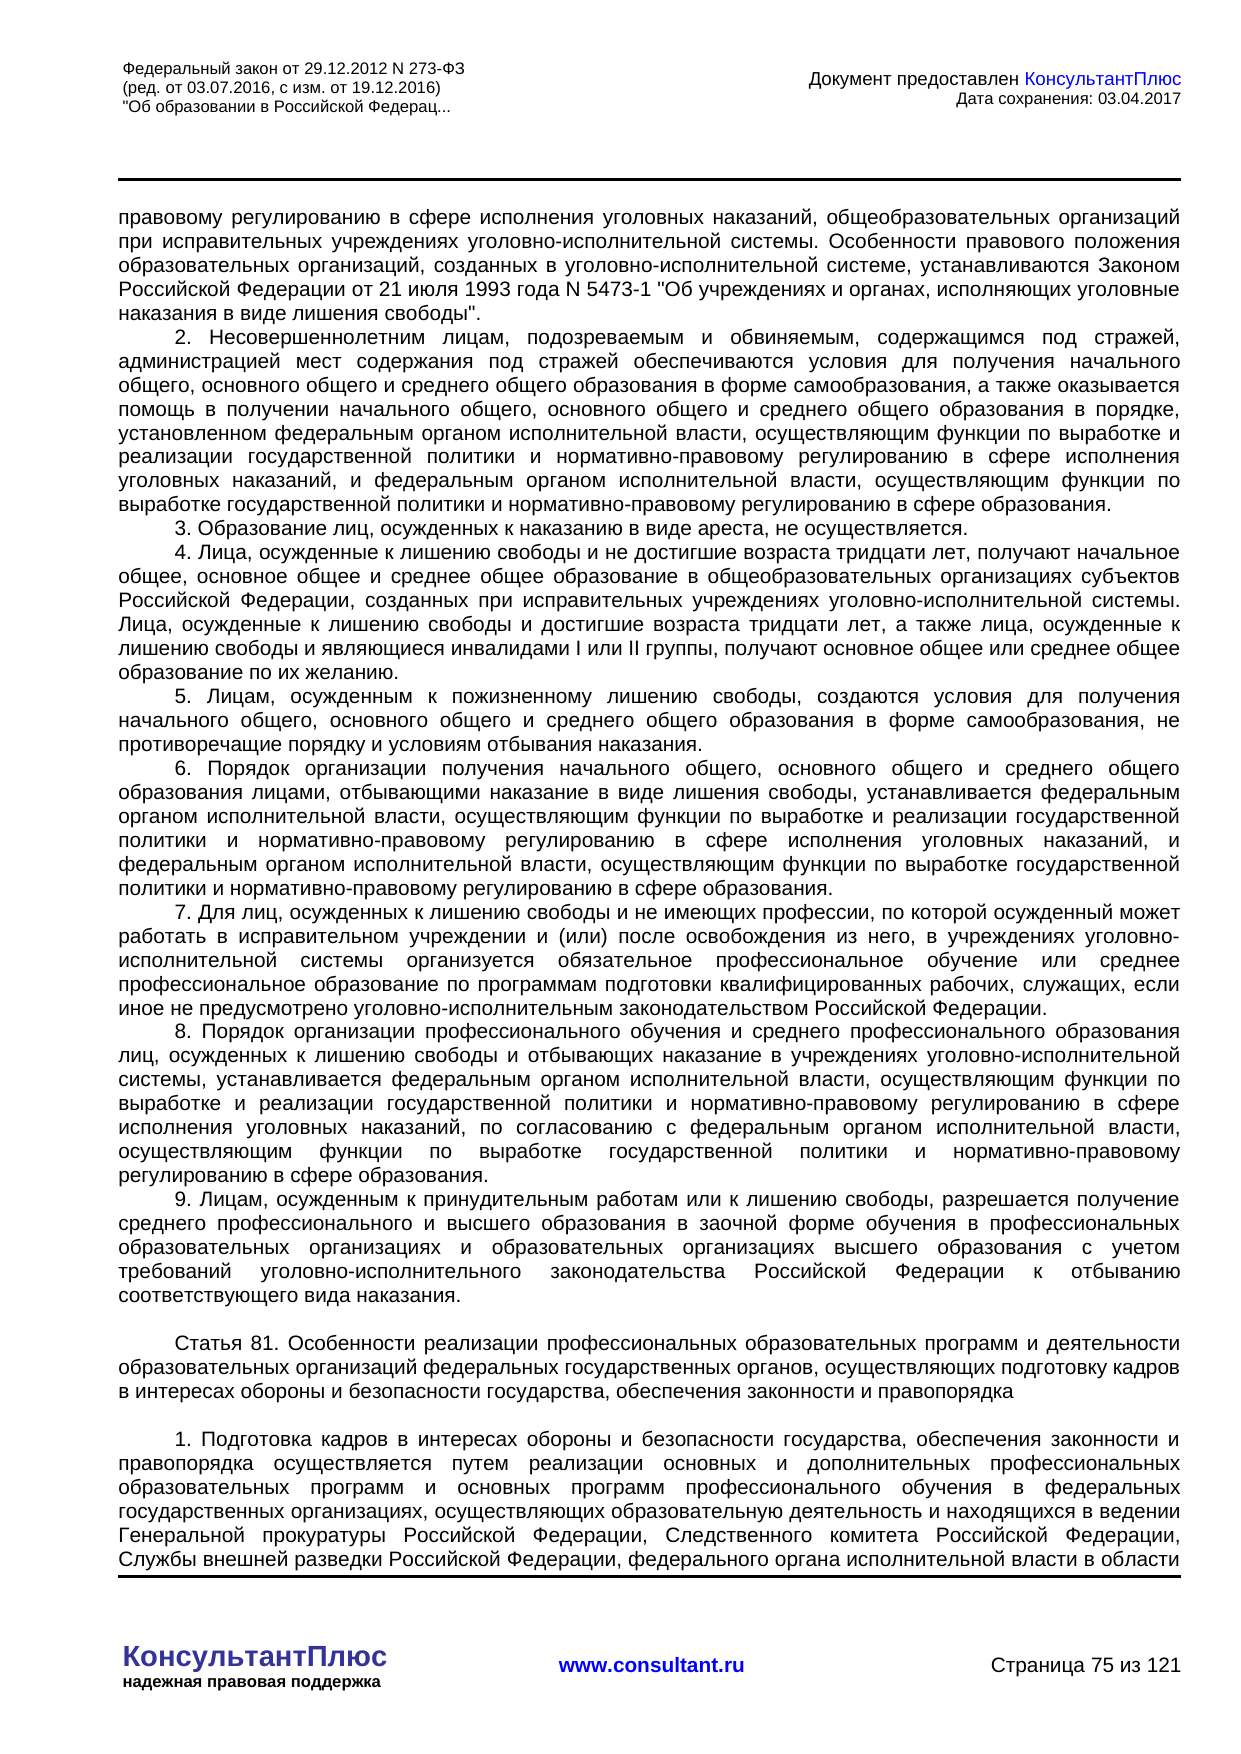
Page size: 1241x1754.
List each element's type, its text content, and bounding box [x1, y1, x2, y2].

text 9. Лицам, осужденным к принудительным работам или к лишению свободы, разрешается получение среднего профессионального и высшего образования в заочной форме обучения в профессиональных образовательных организациях и образовательных организациях высшего образования с учетом требований уголовно-исполнительного законодательства Российской Федерации к отбыванию соответствующего вида наказания. [118, 1187, 1181, 1307]
text 2. Несовершеннолетним лицам, подозреваемым и обвиняемым, содержащимся под стражей, администрацией мест содержания под стражей обеспечиваются условия для получения начального общего, основного общего и среднего общего образования в форме самообразования, а также оказывается помощь в получении начального общего, основного общего и среднего общего образования в порядке, установленном федеральным органом исполнительной власти, осуществляющим функции по выработке и реализации государственной политики и нормативно-правовому регулированию в сфере исполнения уголовных наказаний, и федеральным органом исполнительной власти, осуществляющим функции по выработке государственной политики и нормативно-правовому регулированию в сфере образования. [118, 324, 1181, 516]
text 4. Лица, осужденные к лишению свободы и не достигшие возраста тридцати лет, получают начальное общее, основное общее и среднее общее образование в общеобразовательных организациях субъектов Российской Федерации, созданных при исправительных учреждениях уголовно-исполнительной системы. Лица, осужденные к лишению свободы и достигшие возраста тридцати лет, а также лица, осужденные к лишению свободы и являющиеся инвалидами I или II группы, получают основное общее или среднее общее образование по их желанию. [118, 540, 1181, 684]
text Статья 81. Особенности реализации профессиональных образовательных программ и деятельности образовательных организаций федеральных государственных органов, осуществляющих подготовку кадров в интересах обороны и безопасности государства, обеспечения законности и правопорядка [118, 1331, 1181, 1403]
text 5. Лицам, осужденным к пожизненному лишению свободы, создаются условия для получения начального общего, основного общего и среднего общего образования в форме самообразования, не противоречащие порядку и условиям отбывания наказания. [118, 684, 1181, 756]
text 7. Для лиц, осужденных к лишению свободы и не имеющих профессии, по которой осужденный может работать в исправительном учреждении и (или) после освобождения из него, в учреждениях уголовно-исполнительной системы организуется обязательное профессиональное обучение или среднее профессиональное образование по программам подготовки квалифицированных рабочих, служащих, если иное не предусмотрено уголовно-исполнительным законодательством Российской Федерации. [118, 899, 1181, 1019]
text 6. Порядок организации получения начального общего, основного общего и среднего общего образования лицами, отбывающими наказание в виде лишения свободы, устанавливается федеральным органом исполнительной власти, осуществляющим функции по выработке и реализации государственной политики и нормативно-правовому регулированию в сфере исполнения уголовных наказаний, и федеральным органом исполнительной власти, осуществляющим функции по выработке государственной политики и нормативно-правовому регулированию в сфере образования. [118, 756, 1181, 899]
text 8. Порядок организации профессионального обучения и среднего профессионального образования лиц, осужденных к лишению свободы и отбывающих наказание в учреждениях уголовно-исполнительной системы, устанавливается федеральным органом исполнительной власти, осуществляющим функции по выработке и реализации государственной политики и нормативно-правовому регулированию в сфере исполнения уголовных наказаний, по согласованию с федеральным органом исполнительной власти, осуществляющим функции по выработке государственной политики и нормативно-правовому регулированию в сфере образования. [118, 1019, 1181, 1187]
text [118, 205, 1181, 324]
text 3. Образование лиц, осужденных к наказанию в виде ареста, не осуществляется. [118, 516, 1181, 540]
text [118, 1427, 1181, 1570]
